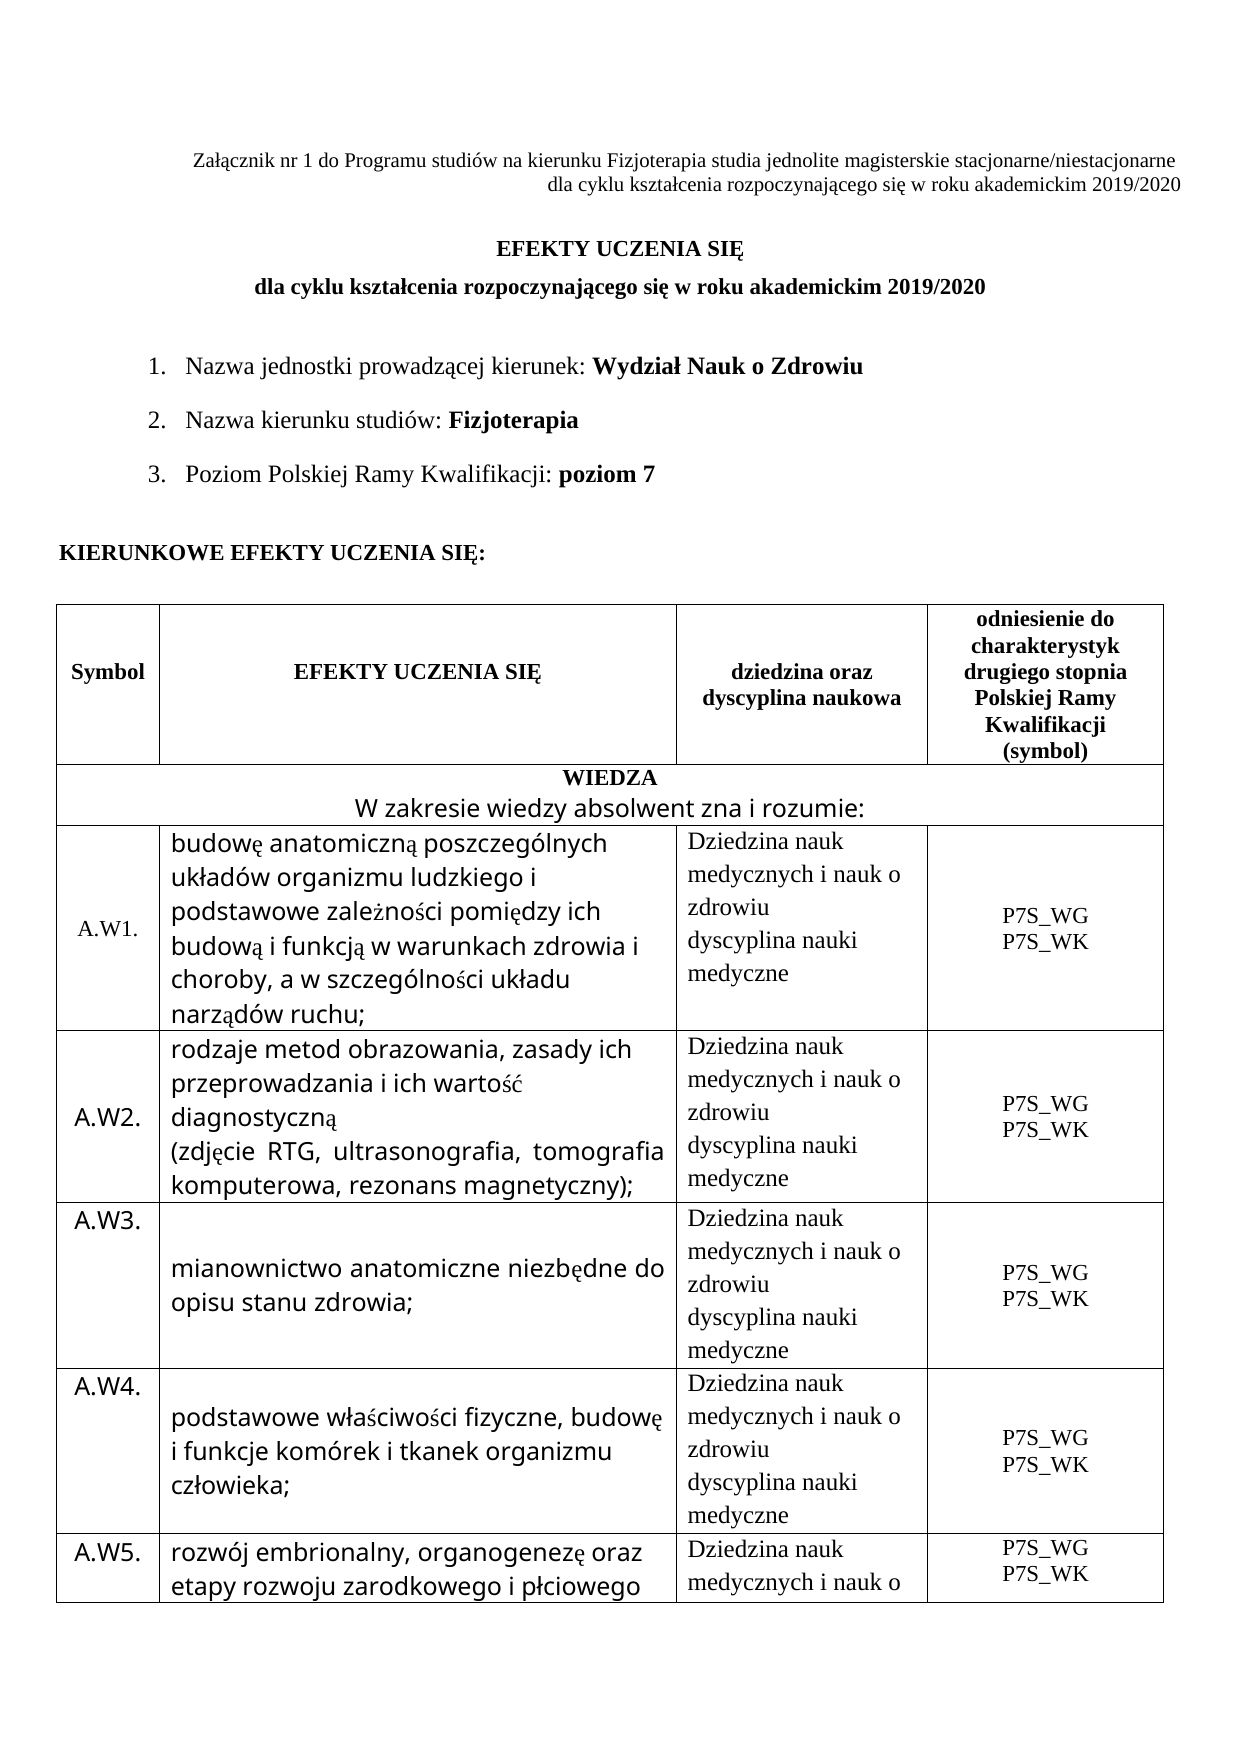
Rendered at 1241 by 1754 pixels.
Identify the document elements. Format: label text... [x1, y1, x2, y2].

text EFEKTY UCZENIA SIĘ [148, 234, 1093, 261]
list Nazwa jednostki prowadzącej kierunek: Wydział Nauk o Zdrowiu [148, 351, 1093, 380]
table_cell P7S_WG P7S_WK [928, 1031, 1163, 1202]
table_cell mianownictwo anatomiczne niezbędne do opisu stanu zdrowia; [160, 1203, 676, 1367]
table_cell Dziedzina nauk medycznych i nauk o zdrowiu dyscyplina nauki medyczne [677, 1203, 927, 1367]
list Poziom Polskiej Ramy Kwalifikacji: poziom 7 [148, 459, 1093, 488]
table_cell Dziedzina nauk medycznych i nauk o zdrowiu dyscyplina nauki medyczne [677, 1031, 927, 1202]
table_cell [677, 1534, 927, 1602]
table_cell Dziedzina nauk medycznych i nauk o zdrowiu dyscyplina nauki medyczne [677, 826, 927, 1030]
table_cell P7S_WG P7S_WK [928, 1203, 1163, 1367]
table_cell podstawowe właściwości fizyczne, budowę i funkcje komórek i tkanek organizmu człowieka; [160, 1369, 676, 1533]
table_header EFEKTY UCZENIA SIĘ [160, 605, 676, 763]
text KIERUNKOWE EFEKTY UCZENIA SIĘ: [59, 539, 1093, 565]
table_cell A.W4. [57, 1369, 159, 1533]
table_cell P7S_WG P7S_WK [928, 1534, 1163, 1602]
table_cell A.W1. [57, 826, 159, 1030]
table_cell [160, 1534, 676, 1602]
text dla cyklu kształcenia rozpoczynającego się w roku akademickim 2019/2020 [148, 273, 1093, 300]
table_cell WIEDZA W zakresie wiedzy absolwent zna i rozumie: [57, 765, 1163, 825]
table_cell rodzaje metod obrazowania, zasady ich przeprowadzania i ich wartość diagnostyczną (zdjęcie RTG, ultrasonografia, tomografia komputerowa, rezonans magnetyczny); [160, 1031, 676, 1202]
table_cell A.W3. [57, 1203, 159, 1367]
table_header odniesienie do charakterystyk drugiego stopnia Polskiej Ramy Kwalifikacji (symbol) [928, 605, 1163, 763]
text Załącznik nr 1 do Programu studiów na kierunku Fizjoterapia studia jednolite magisterskie stacjonarne/niestacjonarne dla cyklu kształcenia rozpoczynającego się w roku akademickim 2019/2020 [59, 148, 1181, 196]
table_cell A.W5. [57, 1534, 159, 1602]
table_header dziedzina oraz dyscyplina naukowa [677, 605, 927, 763]
table_cell A.W2. [57, 1031, 159, 1202]
table_cell Dziedzina nauk medycznych i nauk o zdrowiu dyscyplina nauki medyczne [677, 1369, 927, 1533]
table_header Symbol [57, 605, 159, 763]
table_cell budowę anatomiczną poszczególnych układów organizmu ludzkiego i podstawowe zależności pomiędzy ich budową i funkcją w warunkach zdrowia i choroby, a w szczególności układu narządów ruchu; [160, 826, 676, 1030]
table_cell P7S_WG P7S_WK [928, 826, 1163, 1030]
table_cell P7S_WG P7S_WK [928, 1369, 1163, 1533]
list Nazwa kierunku studiów: Fizjoterapia [148, 405, 1093, 434]
